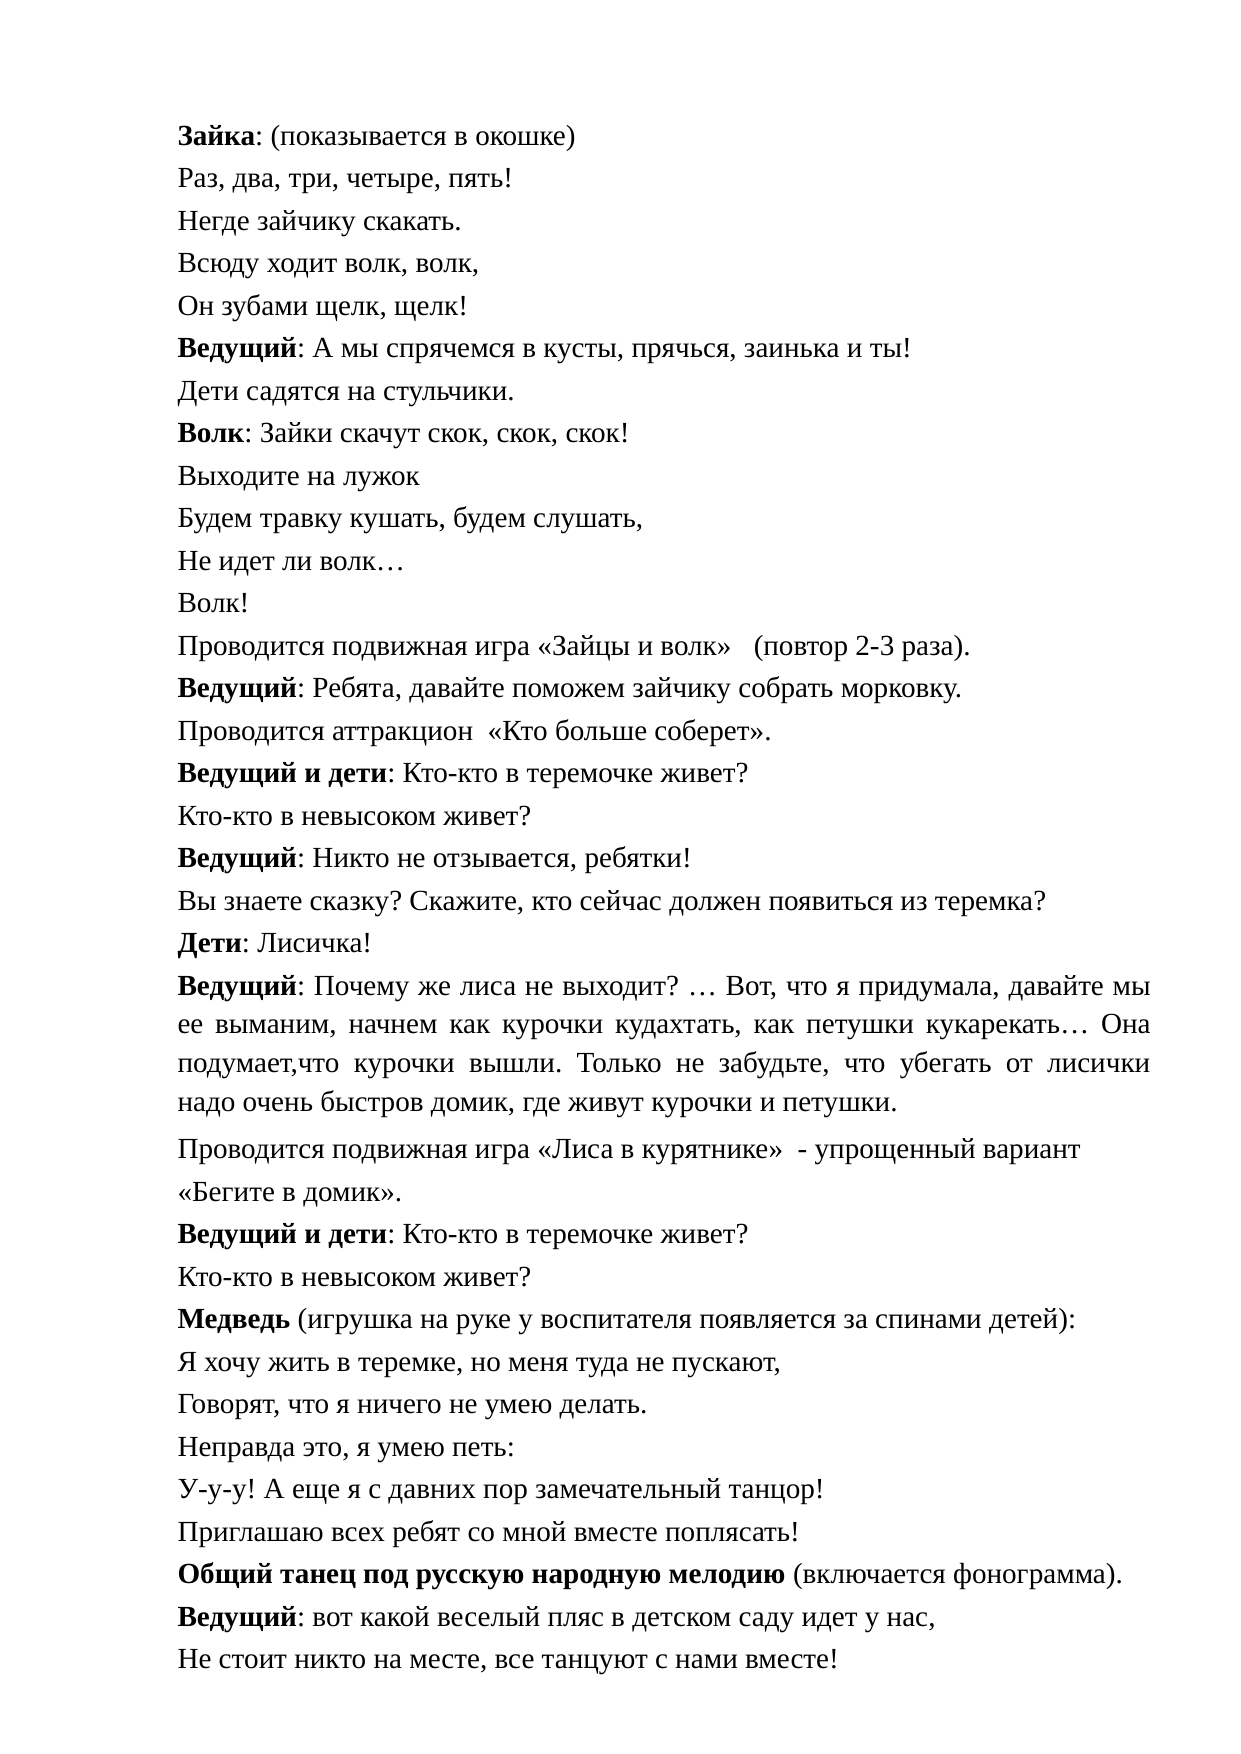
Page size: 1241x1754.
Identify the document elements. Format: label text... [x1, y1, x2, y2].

text У-у-у! А еще я с давних пор замечательный танцор! [177, 1471, 1152, 1505]
text Будем травку кушать, будем слушать, [177, 501, 1152, 534]
text Раз, два, три, четыре, пять! [177, 161, 1152, 194]
text Кто-кто в невысоком живет? [177, 798, 1152, 832]
text Вы знаете сказку? Скажите, кто сейчас должен появиться из теремка? [177, 883, 1152, 917]
text Ведущий и дети: Кто-кто в теремочке живет? [177, 1216, 1152, 1250]
text Общий танец под русскую народную мелодию (включается фонограмма). [177, 1556, 1152, 1590]
text Ведущий и дети: Кто-кто в теремочке живет? [177, 756, 1152, 789]
text Приглашаю всех ребят со мной вместе поплясать! [177, 1514, 1152, 1547]
text Проводится подвижная игра «Зайцы и волк» (повтор 2-3 раза). [177, 628, 1152, 662]
text Дети садятся на стульчики. [177, 373, 1152, 407]
text Неправда это, я умею петь: [177, 1429, 1152, 1462]
text Я хочу жить в теремке, но меня туда не пускают, [177, 1344, 1152, 1377]
text Всюду ходит волк, волк, [177, 246, 1152, 279]
text Дети: Лисичка! [177, 926, 1152, 959]
text Проводится аттракцион «Кто больше соберет». [177, 713, 1152, 747]
text Ведущий: вот какой веселый пляс в детском саду идет у нас, [177, 1599, 1152, 1632]
text Ведущий: Ребята, давайте поможем зайчику собрать морковку. [177, 671, 1152, 704]
text Он зубами щелк, щелк! [177, 288, 1152, 322]
text «Бегите в домик». [177, 1174, 1152, 1207]
text Выходите на лужок [177, 458, 1152, 492]
text Волк: Зайки скачут скок, скок, скок! [177, 416, 1152, 449]
text Медведь (игрушка на руке у воспитателя появляется за спинами детей): [177, 1301, 1152, 1335]
text Волк! [177, 586, 1152, 619]
text Говорят, что я ничего не умею делать. [177, 1386, 1152, 1420]
text Ведущий: Почему же лиса не выходит? … Вот, что я придумала, давайте мы ее выманим, начнем как курочки кудахтать, как петушки кукарекать… Она подумает,что курочки вышли. Только не забудьте, что убегать от лисички надо очень быстров домик, где живут курочки и петушки. [177, 968, 1152, 1117]
text Зайка: (показывается в окошке) [177, 118, 1152, 152]
text Ведущий: А мы спрячемся в кусты, прячься, заинька и ты! [177, 331, 1152, 364]
text Кто-кто в невысоком живет? [177, 1259, 1152, 1292]
text Негде зайчику скакать. [177, 203, 1152, 237]
text Не идет ли волк… [177, 543, 1152, 577]
text Ведущий: Никто не отзывается, ребятки! [177, 841, 1152, 874]
text Проводится подвижная игра «Лиса в курятнике» - упрощенный вариант [177, 1131, 1152, 1165]
text Не стоит никто на месте, все танцуют с нами вместе! [177, 1641, 1152, 1675]
